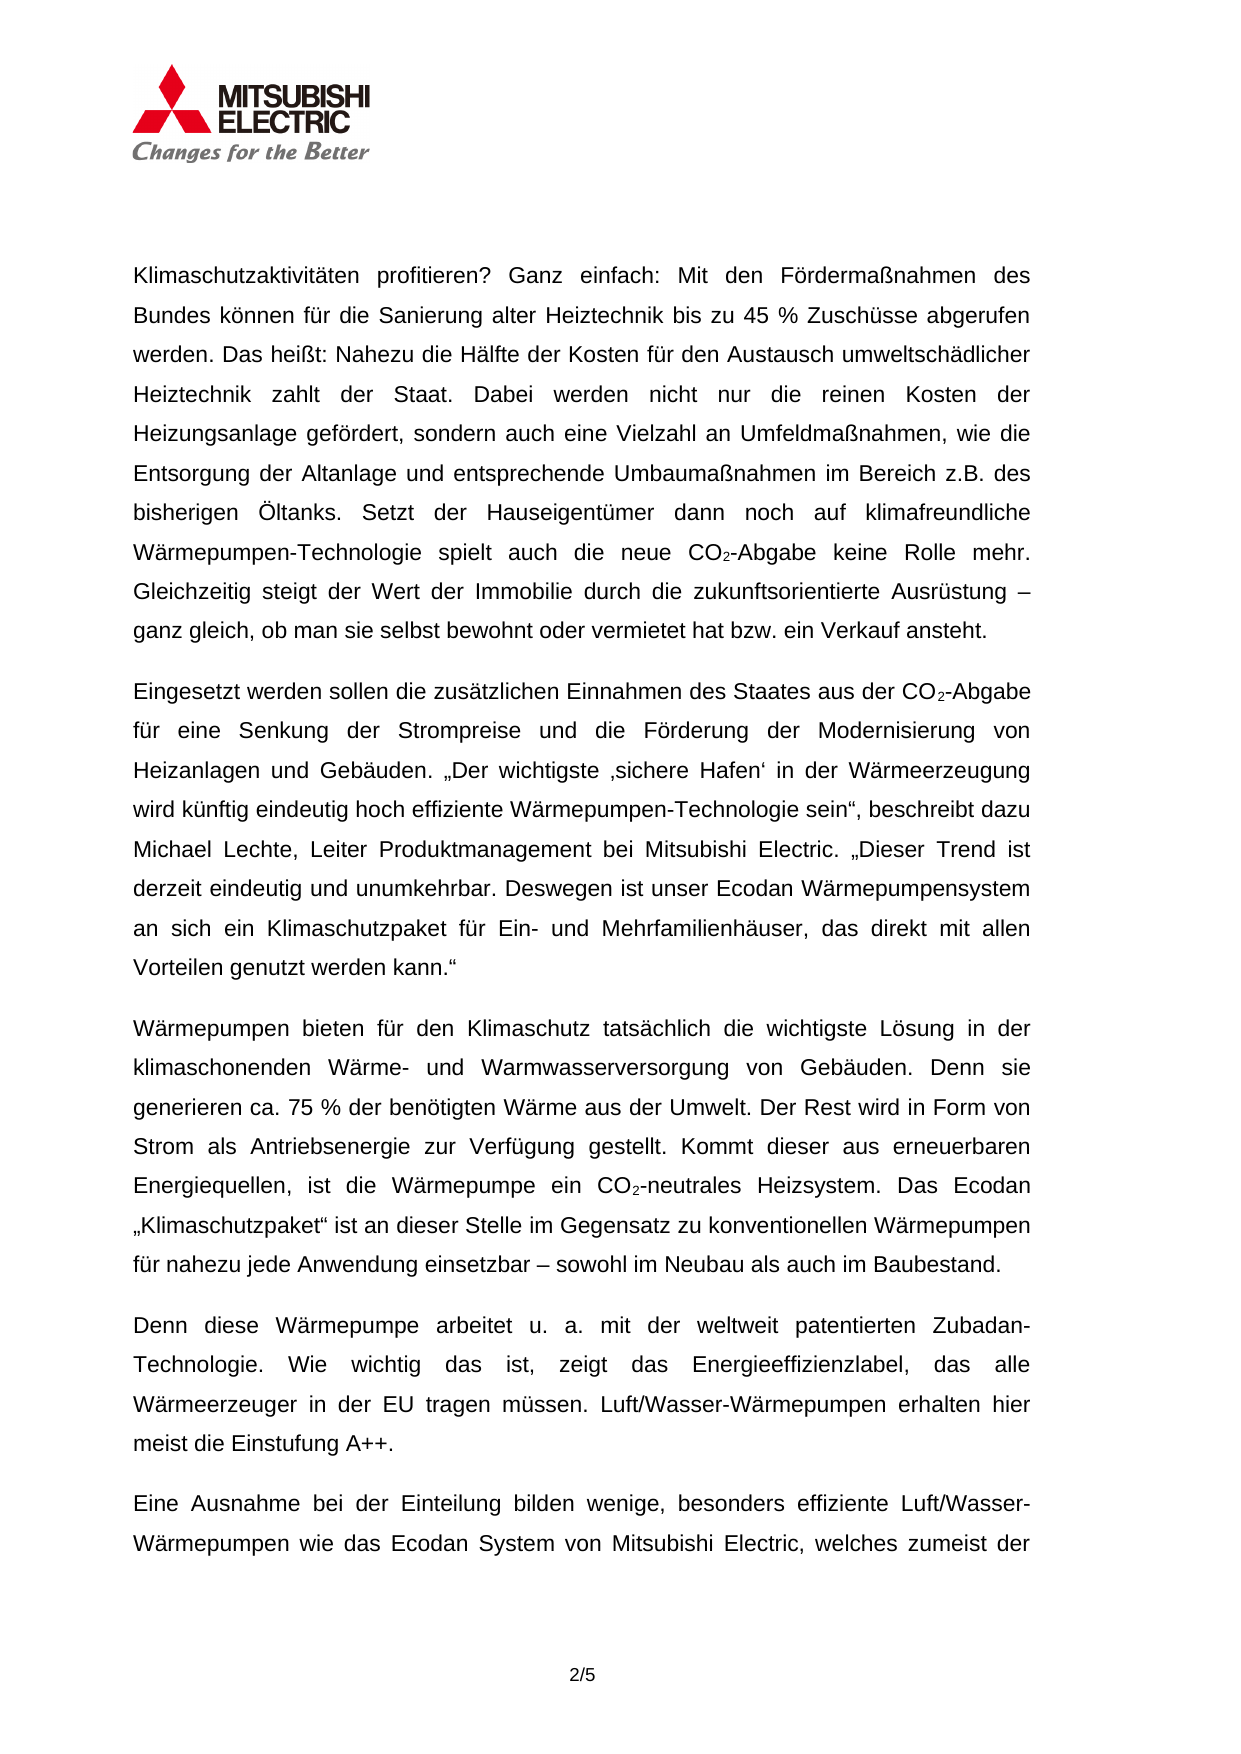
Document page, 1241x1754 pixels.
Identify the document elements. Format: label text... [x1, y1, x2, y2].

text Wärmepumpen bieten für den Klimaschutz tatsächlich die wichtigste Lösung in der klimaschonenden Wärme- und Warmwasserversorgung von Gebäuden. Denn sie generieren ca. 75 % der benötigten Wärme aus der Umwelt. Der Rest wird in Form von Strom als Antriebsenergie zur Verfügung gestellt. Kommt dieser aus erneuerbaren Energiequellen, ist die Wärmepumpe ein CO2-neutrales Heizsystem. Das Ecodan „Klimaschutzpaket“ ist an dieser Stelle im Gegensatz zu konventionellen Wärmepumpen für nahezu jede Anwendung einsetzbar – sowohl im Neubau als auch im Baubestand. [133, 1014, 1031, 1278]
picture [132, 64, 370, 163]
text Eingesetzt werden sollen die zusätzlichen Einnahmen des Staates aus der CO2-Abgabe für eine Senkung der Strompreise und die Förderung der Modernisierung von Heizanlagen und Gebäuden. „Der wichtigste ‚sichere Hafen‘ in der Wärmeerzeugung wird künftig eindeutig hoch effiziente Wärmepumpen-Technologie sein“, beschreibt dazu Michael Lechte, Leiter Produktmanagement bei Mitsubishi Electric. „Dieser Trend ist derzeit eindeutig und unumkehrbar. Deswegen ist unser Ecodan Wärmepumpensystem an sich ein Klimaschutzpaket für Ein- und Mehrfamilienhäuser, das direkt mit allen Vorteilen genutzt werden kann.“ [133, 678, 1031, 981]
text Denn diese Wärmepumpe arbeitet u. a. mit der weltweit patentierten Zubadan-Technologie. Wie wichtig das ist, zeigt das Energieeffizienzlabel, das alle Wärmeerzeuger in der EU tragen müssen. Luft/Wasser-Wärmepumpen erhalten hier meist die Einstufung A++. [133, 1312, 1031, 1456]
